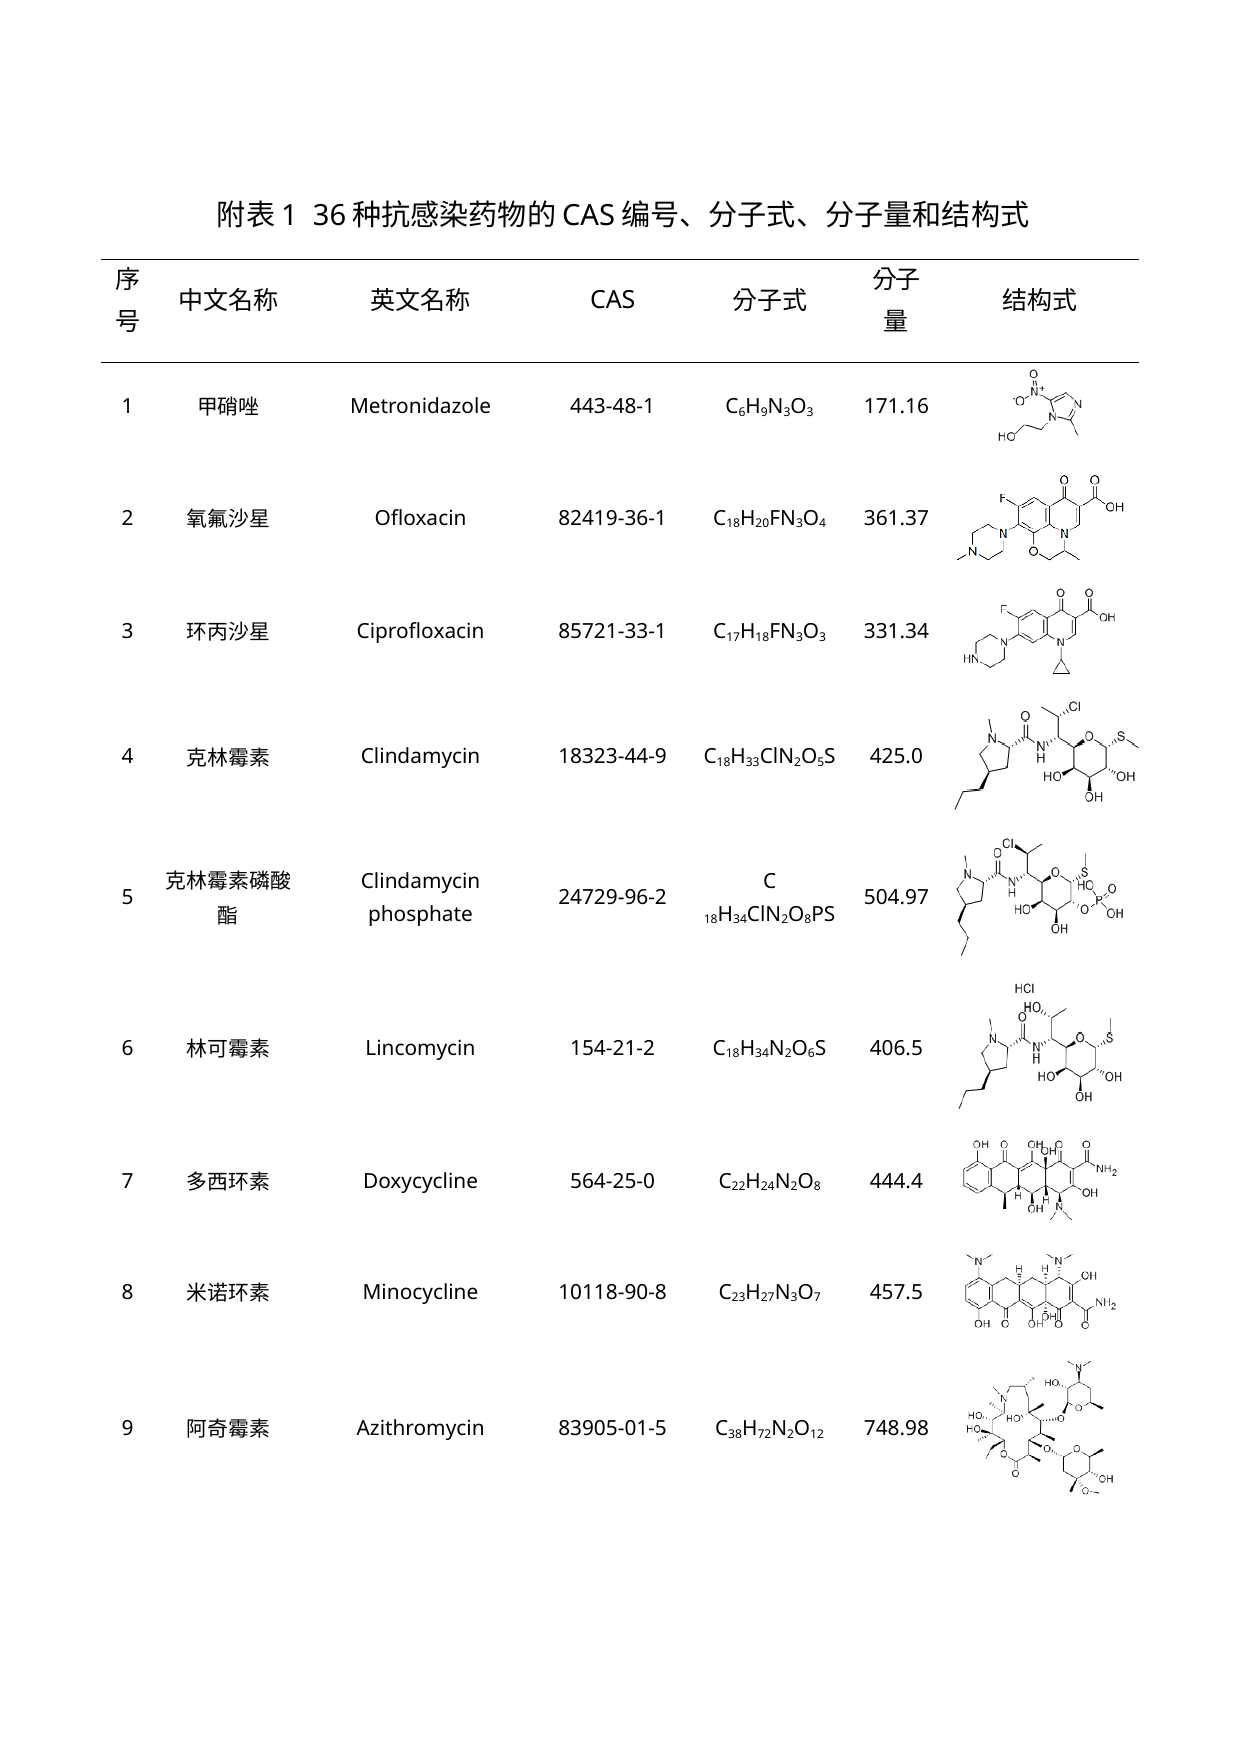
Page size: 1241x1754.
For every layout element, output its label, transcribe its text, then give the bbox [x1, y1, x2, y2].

table_cell C23H27N3O7 [686, 1248, 852, 1359]
table_cell 9 [101, 1359, 154, 1521]
table_cell 克林霉素 [154, 700, 302, 837]
table_cell Metronidazole [302, 363, 538, 473]
table_cell Lincomycin [302, 981, 538, 1137]
table_cell [940, 700, 1139, 837]
table_cell 2 [101, 473, 154, 586]
table_cell Doxycycline [302, 1137, 538, 1248]
table_cell [940, 1137, 1139, 1248]
table_cell 406.5 [852, 981, 940, 1137]
table_cell 443-48-1 [538, 363, 686, 473]
picture [954, 472, 1125, 562]
table_cell 克林霉素磷酸酯 [154, 837, 302, 981]
table_header 中文名称 [154, 260, 302, 362]
table_header CAS [538, 260, 686, 362]
table_cell C38H72N2O12 [686, 1359, 852, 1521]
table_cell 10118-90-8 [538, 1248, 686, 1359]
table_cell 4 [101, 700, 154, 837]
table_cell 24729-96-2 [538, 837, 686, 981]
table_cell 米诺环素 [154, 1248, 302, 1359]
table_cell [940, 363, 1139, 473]
picture [964, 1358, 1116, 1497]
table_cell [940, 586, 1139, 700]
table_cell C22H24N2O8 [686, 1137, 852, 1248]
table_cell 甲硝唑 [154, 363, 302, 473]
table_cell 504.97 [852, 837, 940, 981]
table_cell Minocycline [302, 1248, 538, 1359]
table_cell 154-21-2 [538, 981, 686, 1137]
table_cell 331.34 [852, 586, 940, 700]
table_cell Clindamycin [302, 700, 538, 837]
picture [995, 367, 1085, 444]
table_cell [940, 981, 1139, 1137]
table_cell C18H34ClN2O8PS [686, 837, 852, 981]
table_cell 444.4 [852, 1137, 940, 1248]
table_cell 171.16 [852, 363, 940, 473]
table_cell [940, 473, 1139, 586]
text 附表1 36种抗感染药物的CAS编号、分子式、分子量和结构式 [150, 177, 1090, 238]
table_cell 85721-33-1 [538, 586, 686, 700]
table_cell 1 [101, 363, 154, 473]
table_header 英文名称 [302, 260, 538, 362]
table_cell [940, 1248, 1139, 1359]
table_cell Ofloxacin [302, 473, 538, 586]
table_cell 564-25-0 [538, 1137, 686, 1248]
table_cell Ciprofloxacin [302, 586, 538, 700]
table_cell 氧氟沙星 [154, 473, 302, 586]
table_cell 5 [101, 837, 154, 981]
picture [961, 1138, 1119, 1222]
table_cell Clindamycin phosphate [302, 837, 538, 981]
picture [953, 836, 1127, 957]
table_cell [940, 1359, 1139, 1521]
table_cell C18H20FN3O4 [686, 473, 852, 586]
table_cell 阿奇霉素 [154, 1359, 302, 1521]
picture [961, 586, 1119, 676]
table_cell C18H34N2O6S [686, 981, 852, 1137]
table_cell 6 [101, 981, 154, 1137]
table_cell 环丙沙星 [154, 586, 302, 700]
table_cell 林可霉素 [154, 981, 302, 1137]
table_header 序号 [101, 260, 154, 362]
table_cell 8 [101, 1248, 154, 1359]
table_cell 361.37 [852, 473, 940, 586]
table_cell 457.5 [852, 1248, 940, 1359]
table_cell [940, 837, 1139, 981]
picture [951, 699, 1140, 813]
table_cell 82419-36-1 [538, 473, 686, 586]
picture [962, 1250, 1118, 1332]
table_cell C17H18FN3O3 [686, 586, 852, 700]
table_cell C18H33ClN2O5S [686, 700, 852, 837]
table_cell 3 [101, 586, 154, 700]
picture [955, 981, 1125, 1113]
table_cell 多西环素 [154, 1137, 302, 1248]
table_cell C6H9N3O3 [686, 363, 852, 473]
table_cell 748.98 [852, 1359, 940, 1521]
table_cell 425.0 [852, 700, 940, 837]
table_header 分子式 [686, 260, 852, 362]
table_cell 83905-01-5 [538, 1359, 686, 1521]
table_header 分子量 [852, 260, 940, 362]
table_cell Azithromycin [302, 1359, 538, 1521]
table_cell 7 [101, 1137, 154, 1248]
table_header 结构式 [940, 260, 1139, 362]
table_cell 18323-44-9 [538, 700, 686, 837]
